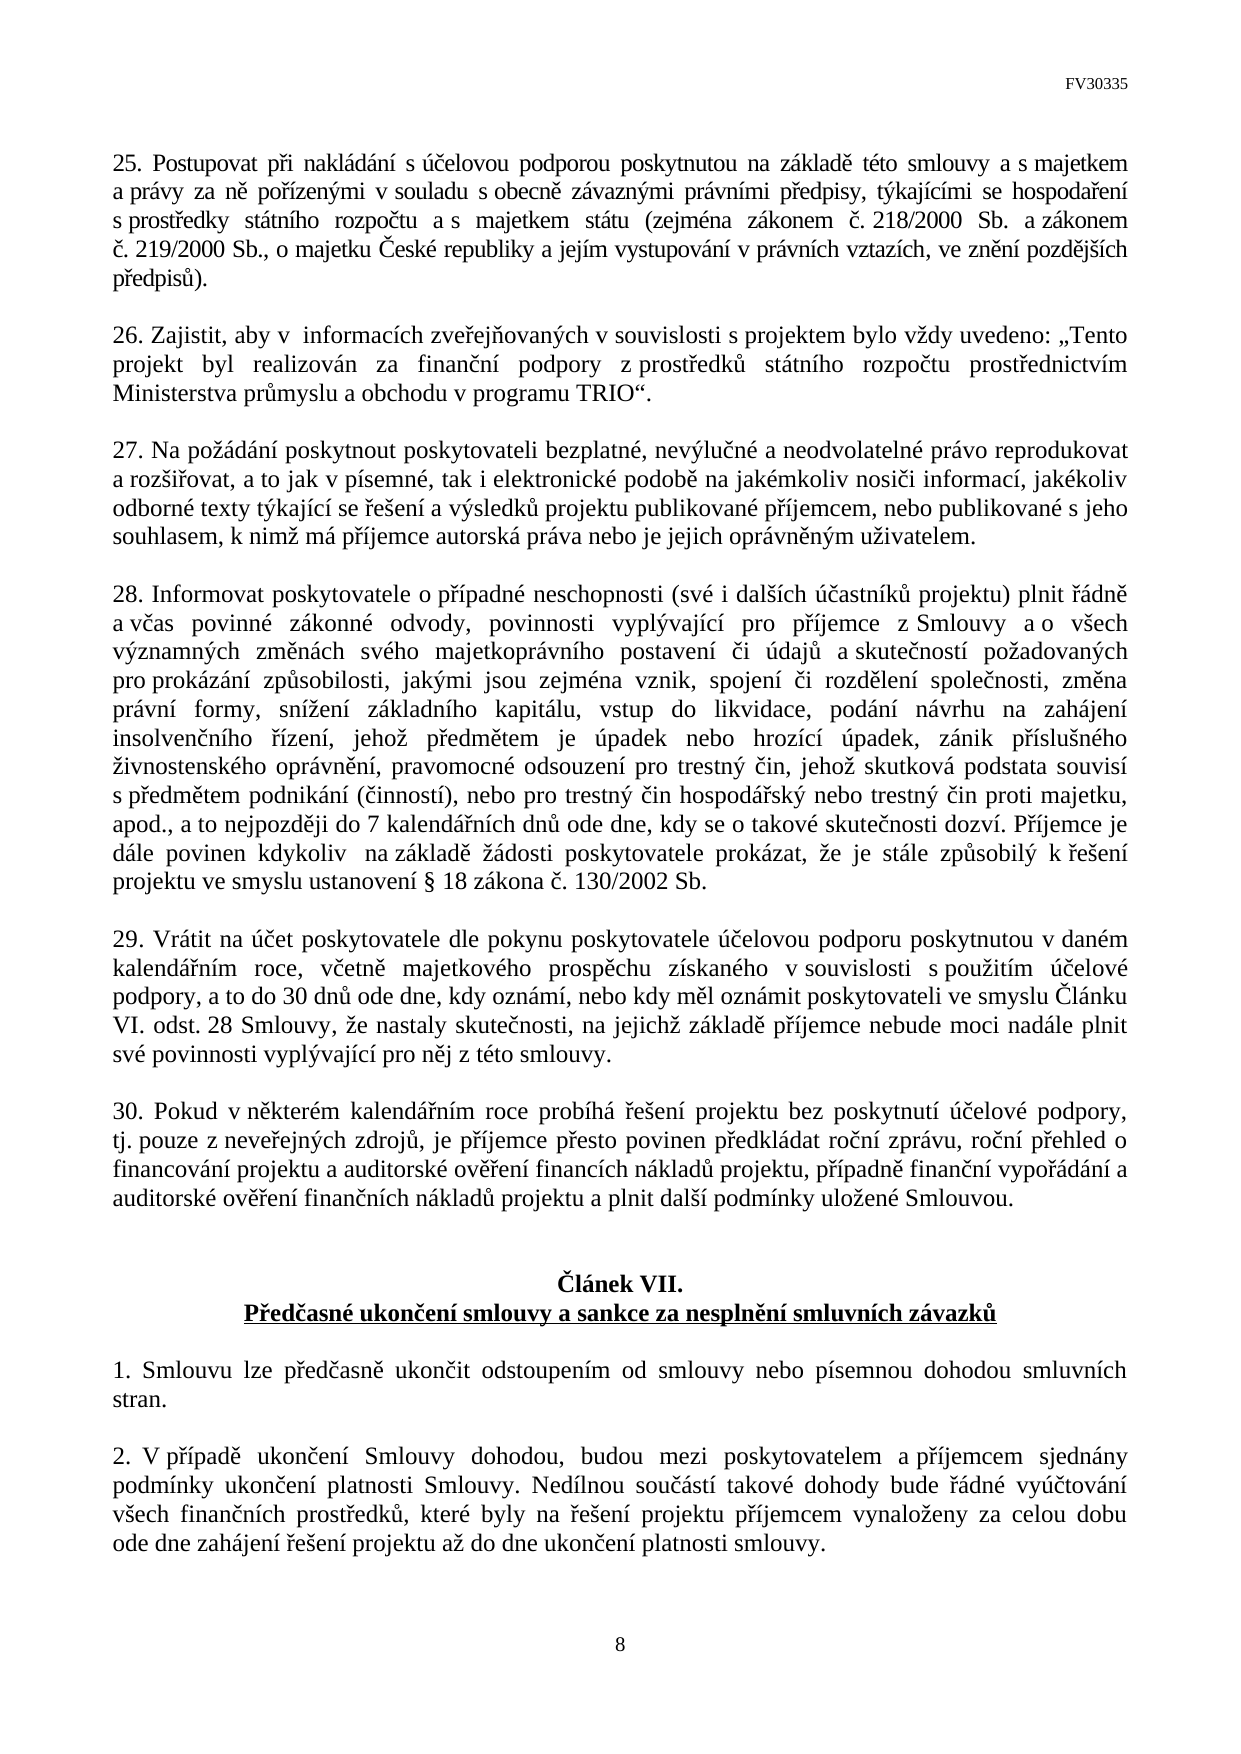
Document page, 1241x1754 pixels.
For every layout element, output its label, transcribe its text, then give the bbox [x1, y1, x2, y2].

list V případě ukončení Smlouvy dohodou, budou mezi poskytovatelem a příjemcem sjednány podmínky ukončení platnosti Smlouvy. Nedílnou součástí takové dohody bude řádné vyúčtování všech finančních prostředků, které byly na řešení projektu příjemcem vynaloženy za celou dobu ode dne zahájení řešení projektu až do dne ukončení platnosti smlouvy. [112, 1441, 1128, 1556]
text 25. Postupovat při nakládání s účelovou podporou poskytnutou na základě této smlouvy a s majetkem a právy za ně pořízenými v souladu s obecně závaznými právními předpisy, týkajícími se hospodaření s prostředky státního rozpočtu a s majetkem státu (zejména zákonem č. 218/2000 Sb. a zákonem č. 219/2000 Sb., o majetku České republiky a jejím vystupování v právních vztazích, ve znění pozdějších předpisů). [112, 148, 1128, 291]
text 26. Zajistit, aby v informacích zveřejňovaných v souvislosti s projektem bylo vždy uvedeno: „Tento projekt byl realizován za finanční podpory z prostředků státního rozpočtu prostřednictvím Ministerstva průmyslu a obchodu v programu TRIO“. [112, 320, 1128, 406]
list Smlouvu lze předčasně ukončit odstoupením od smlouvy nebo písemnou dohodou smluvních stran. [112, 1355, 1128, 1413]
subtitle Předčasné ukončení smlouvy a sankce za nesplnění smluvních závazků [112, 1298, 1128, 1326]
text 29. Vrátit na účet poskytovatele dle pokynu poskytovatele účelovou podporu poskytnutou v daném kalendářním roce, včetně majetkového prospěchu získaného v souvislosti s použitím účelové podpory, a to do 30 dnů ode dne, kdy oznámí, nebo kdy měl oznámit poskytovateli ve smyslu Článku VI. odst. 28 Smlouvy, že nastaly skutečnosti, na jejichž základě příjemce nebude moci nadále plnit své povinnosti vyplývající pro něj z této smlouvy. [112, 924, 1128, 1068]
text 28. Informovat poskytovatele o případné neschopnosti (své i dalších účastníků projektu) plnit řádně a včas povinné zákonné odvody, povinnosti vyplývající pro příjemce z Smlouvy a o všech významných změnách svého majetkoprávního postavení či údajů a skutečností požadovaných pro prokázání způsobilosti, jakými jsou zejména vznik, spojení či rozdělení společnosti, změna právní formy, snížení základního kapitálu, vstup do likvidace, podání návrhu na zahájení insolvenčního řízení, jehož předmětem je úpadek nebo hrozící úpadek, zánik příslušného živnostenského oprávnění, pravomocné odsouzení pro trestný čin, jehož skutková podstata souvisí s předmětem podnikání (činností), nebo pro trestný čin hospodářský nebo trestný čin proti majetku, apod., a to nejpozději do 7 kalendářních dnů ode dne, kdy se o takové skutečnosti dozví. Příjemce je dále povinen kdykoliv na základě žádosti poskytovatele prokázat, že je stále způsobilý k řešení projektu ve smyslu ustanovení § 18 zákona č. 130/2002 Sb. [112, 579, 1128, 895]
text 30. Pokud v některém kalendářním roce probíhá řešení projektu bez poskytnutí účelové podpory, tj. pouze z neveřejných zdrojů, je příjemce přesto povinen předkládat roční zprávu, roční přehled o financování projektu a auditorské ověření financích nákladů projektu, případně finanční vypořádání a auditorské ověření finančních nákladů projektu a plnit další podmínky uložené Smlouvou. [112, 1096, 1128, 1211]
text Článek VII. [112, 1269, 1128, 1298]
text 27. Na požádání poskytnout poskytovateli bezplatné, nevýlučné a neodvolatelné právo reprodukovat a rozšiřovat, a to jak v písemné, tak i elektronické podobě na jakémkoliv nosiči informací, jakékoliv odborné texty týkající se řešení a výsledků projektu publikované příjemcem, nebo publikované s jeho souhlasem, k nimž má příjemce autorská práva nebo je jejich oprávněným uživatelem. [112, 435, 1128, 550]
